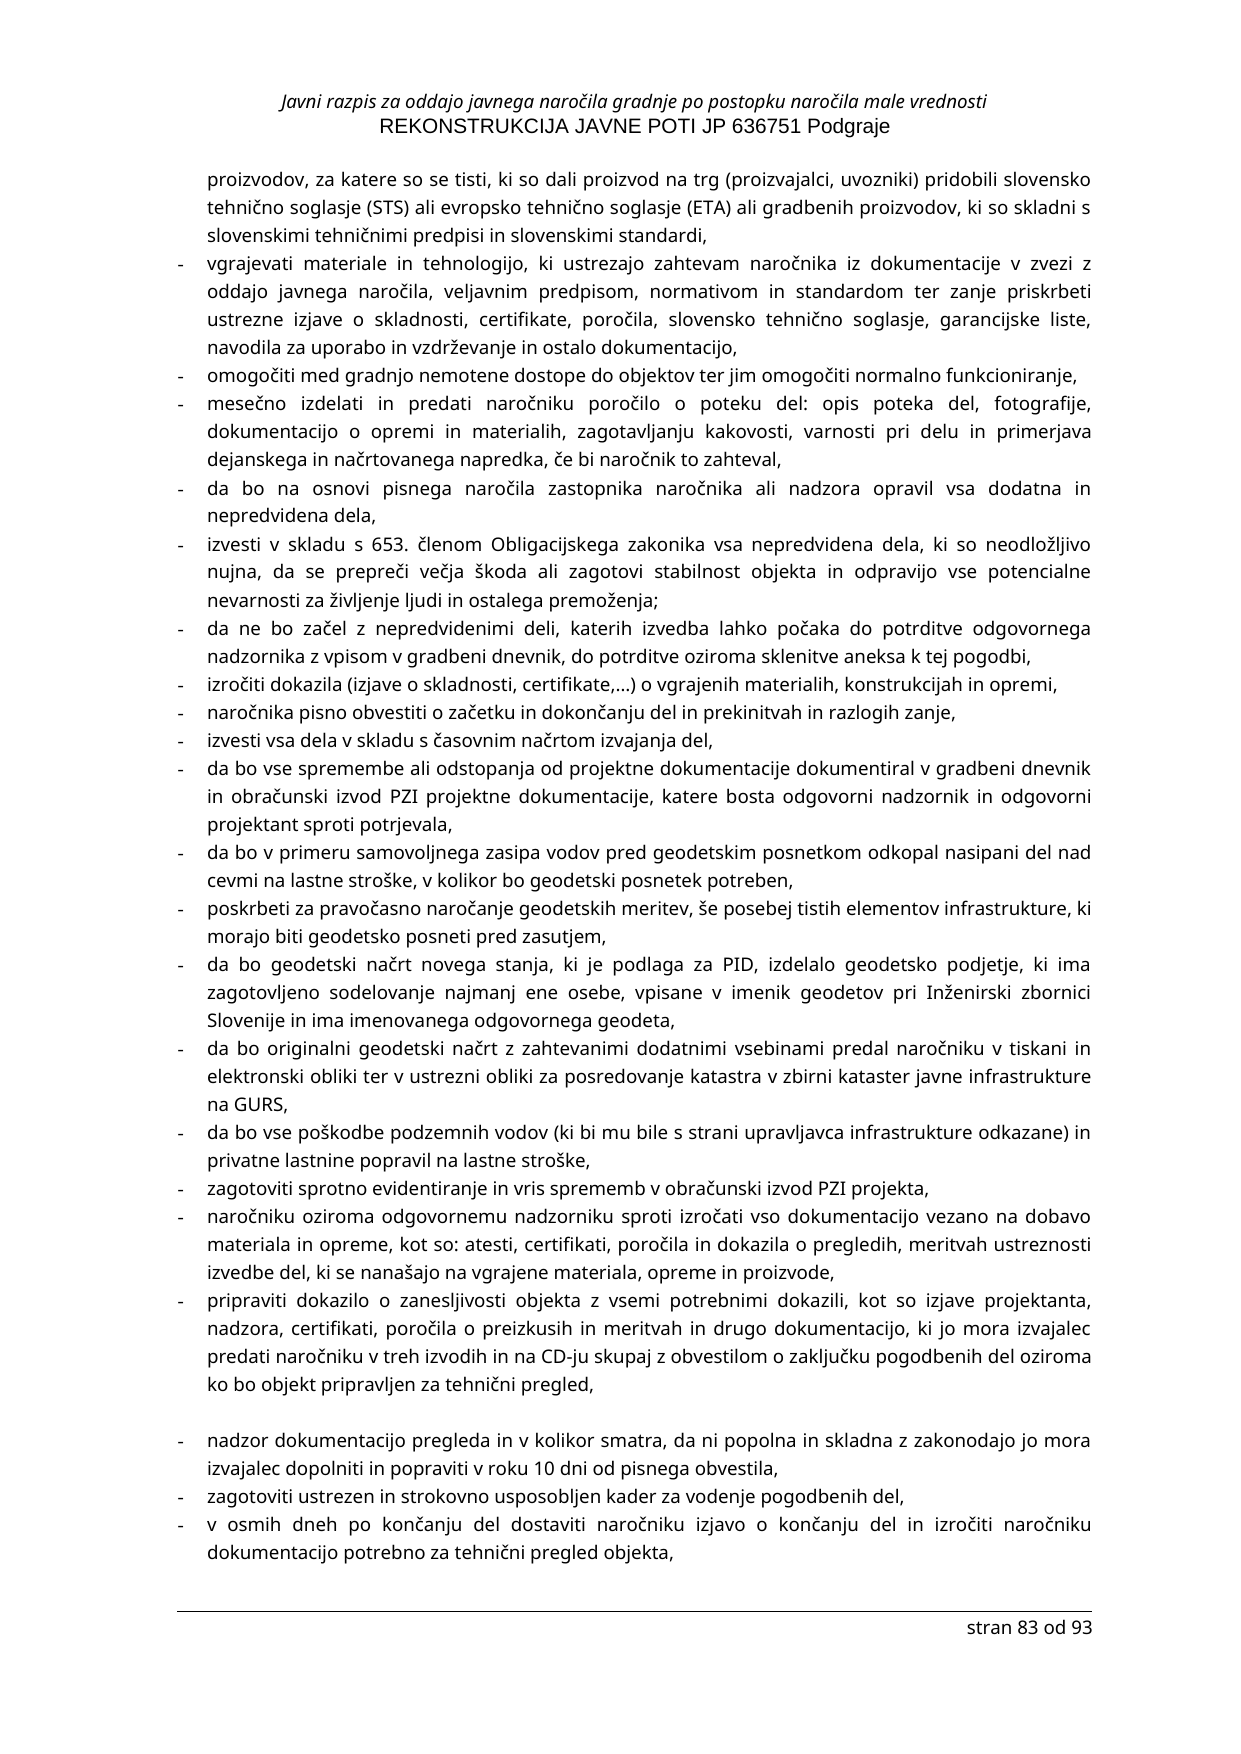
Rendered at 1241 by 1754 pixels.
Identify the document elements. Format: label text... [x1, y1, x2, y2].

list naročnika pisno obvestiti o začetku in dokončanju del in prekinitvah in razlogih zanje, [177, 699, 1092, 724]
list da bo vse poškodbe podzemnih vodov (ki bi mu bile s strani upravljavca infrastrukture odkazane) in privatne lastnine popravil na lastne stroške, [177, 1119, 1092, 1173]
list izročiti dokazila (izjave o skladnosti, certifikate,…) o vgrajenih materialih, konstrukcijah in opremi, [177, 671, 1092, 696]
list naročniku oziroma odgovornemu nadzorniku sproti izročati vso dokumentacijo vezano na dobavo materiala in opreme, kot so: atesti, certifikati, poročila in dokazila o pregledih, meritvah ustreznosti izvedbe del, ki se nanašajo na vgrajene materiala, opreme in proizvode, [177, 1203, 1092, 1285]
list v osmih dneh po končanju del dostaviti naročniku izjavo o končanju del in izročiti naročniku dokumentacijo potrebno za tehnični pregled objekta, [177, 1512, 1092, 1565]
list da bo geodetski načrt novega stanja, ki je podlaga za PID, izdelalo geodetsko podjetje, ki ima zagotovljeno sodelovanje najmanj ene osebe, vpisane v imenik geodetov pri Inženirski zbornici Slovenije in ima imenovanega odgovornega geodeta, [177, 951, 1092, 1033]
list zagotoviti ustrezen in strokovno usposobljen kader za vodenje pogodbenih del, [177, 1483, 1092, 1509]
list izvesti vsa dela v skladu s časovnim načrtom izvajanja del, [177, 727, 1092, 752]
list mesečno izdelati in predati naročniku poročilo o poteku del: opis poteka del, fotografije, dokumentacijo o opremi in materialih, zagotavljanju kakovosti, varnosti pri delu in primerjava dejanskega in načrtovanega napredka, če bi naročnik to zahteval, [177, 391, 1092, 472]
list da bo vse spremembe ali odstopanja od projektne dokumentacije dokumentiral v gradbeni dnevnik in obračunski izvod PZI projektne dokumentacije, katere bosta odgovorni nadzornik in odgovorni projektant sproti potrjevala, [177, 755, 1092, 837]
list poskrbeti za pravočasno naročanje geodetskih meritev, še posebej tistih elementov infrastrukture, ki morajo biti geodetsko posneti pred zasutjem, [177, 895, 1092, 949]
list omogočiti med gradnjo nemotene dostope do objektov ter jim omogočiti normalno funkcioniranje, [177, 363, 1092, 388]
list da ne bo začel z nepredvidenimi deli, katerih izvedba lahko počaka do potrditve odgovornega nadzornika z vpisom v gradbeni dnevnik, do potrditve oziroma sklenitve aneksa k tej pogodbi, [177, 615, 1092, 668]
list nadzor dokumentacijo pregleda in v kolikor smatra, da ni popolna in skladna z zakonodajo jo mora izvajalec dopolniti in popraviti v roku 10 dni od pisnega obvestila, [177, 1427, 1092, 1481]
list izvesti v skladu s 653. členom Obligacijskega zakonika vsa nepredvidena dela, ki so neodložljivo nujna, da se prepreči večja škoda ali zagotovi stabilnost objekta in odpravijo vse potencialne nevarnosti za življenje ljudi in ostalega premoženja; [177, 531, 1092, 612]
list vgrajevati materiale in tehnologijo, ki ustrezajo zahtevam naročnika iz dokumentacije v zvezi z oddajo javnega naročila, veljavnim predpisom, normativom in standardom ter zanje priskrbeti ustrezne izjave o skladnosti, certifikate, poročila, slovensko tehnično soglasje, garancijske liste, navodila za uporabo in vzdrževanje in ostalo dokumentacijo, [177, 251, 1092, 360]
list da bo originalni geodetski načrt z zahtevanimi dodatnimi vsebinami predal naročniku v tiskani in elektronski obliki ter v ustrezni obliki za posredovanje katastra v zbirni kataster javne infrastrukture na GURS, [177, 1035, 1092, 1117]
list pripraviti dokazilo o zanesljivosti objekta z vsemi potrebnimi dokazili, kot so izjave projektanta, nadzora, certifikati, poročila o preizkusih in meritvah in drugo dokumentacijo, ki jo mora izvajalec predati naročniku v treh izvodih in na CD-ju skupaj z obvestilom o zaključku pogodbenih del oziroma ko bo objekt pripravljen za tehnični pregled, [177, 1287, 1092, 1397]
list da bo v primeru samovoljnega zasipa vodov pred geodetskim posnetkom odkopal nasipani del nad cevmi na lastne stroške, v kolikor bo geodetski posnetek potreben, [177, 839, 1092, 893]
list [177, 167, 1092, 248]
list da bo na osnovi pisnega naročila zastopnika naročnika ali nadzora opravil vsa dodatna in nepredvidena dela, [177, 475, 1092, 528]
list zagotoviti sprotno evidentiranje in vris sprememb v obračunski izvod PZI projekta, [177, 1175, 1092, 1201]
